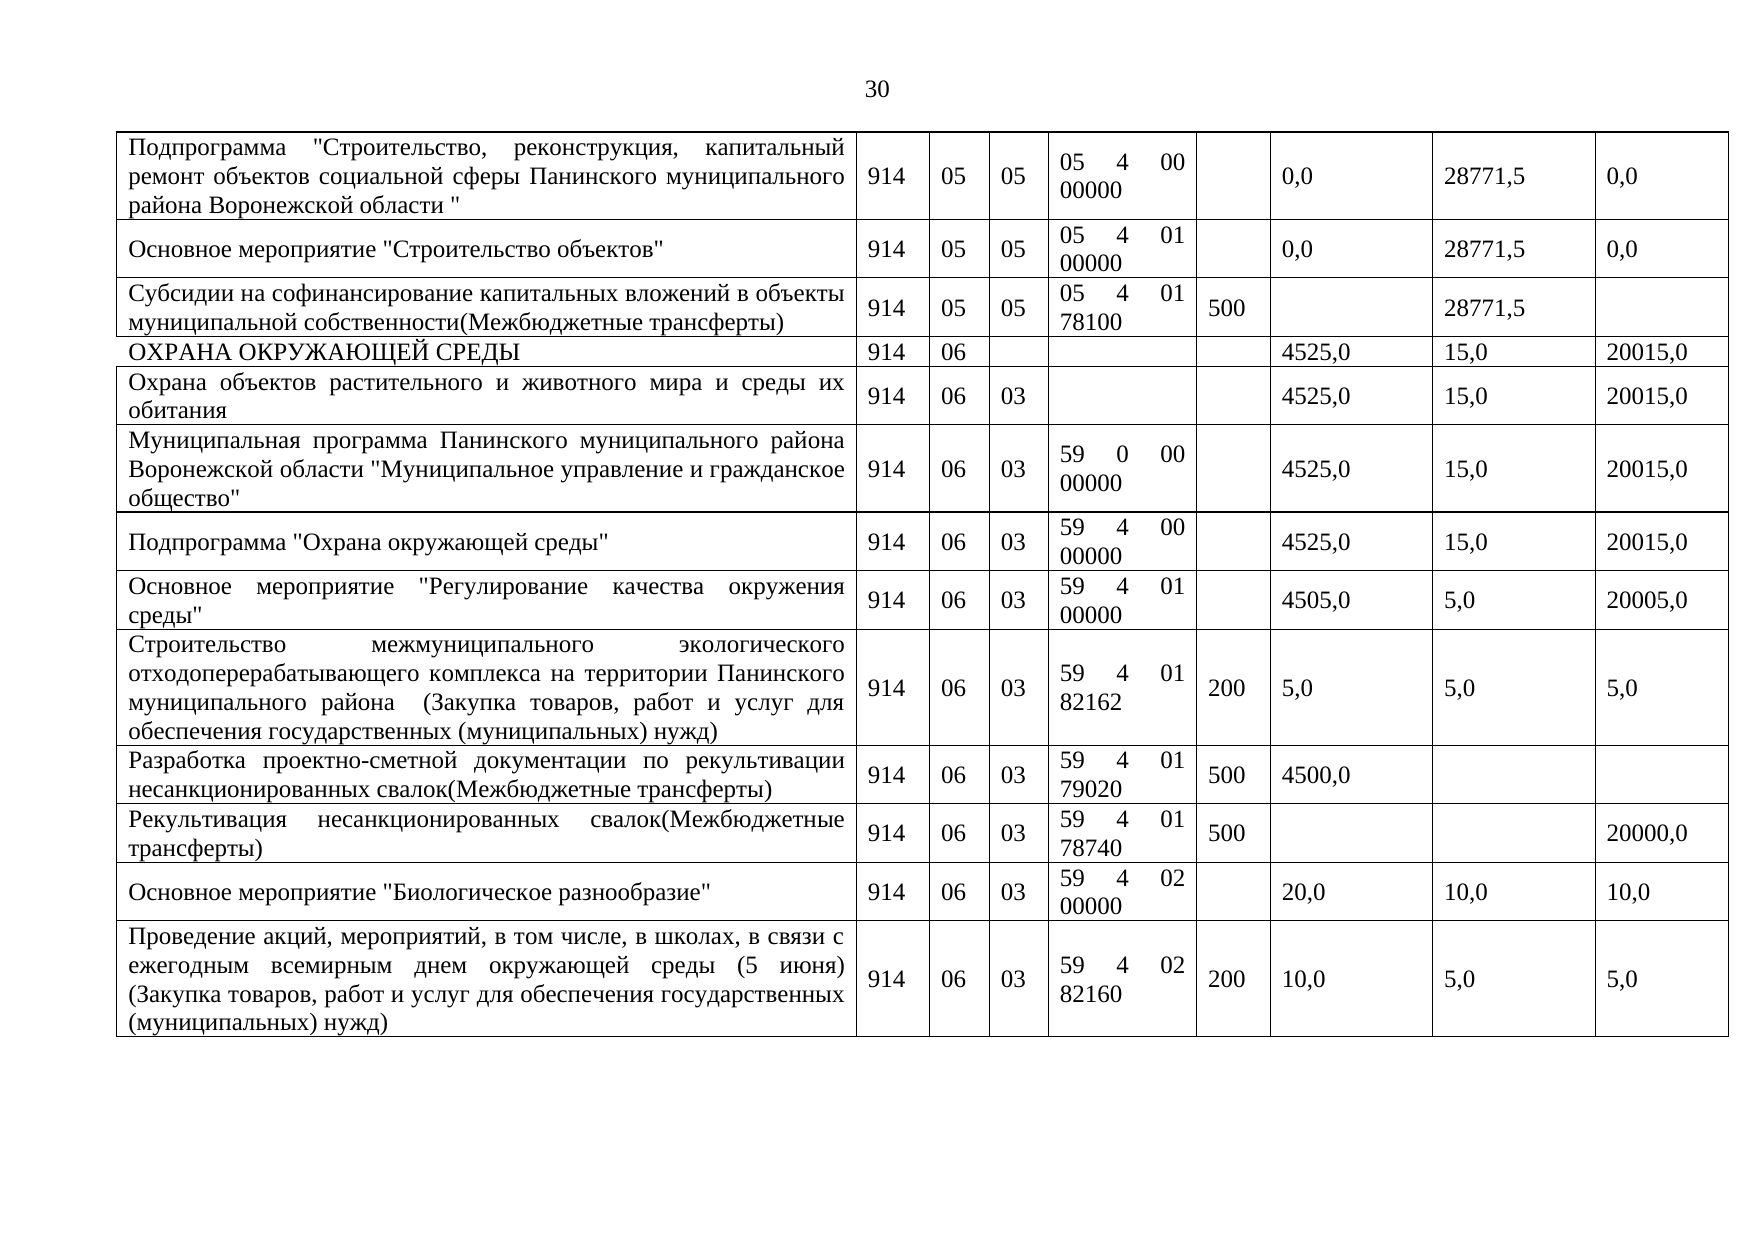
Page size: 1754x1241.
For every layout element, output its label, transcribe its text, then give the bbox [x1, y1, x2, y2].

table_cell [990, 337, 1048, 366]
table_cell 5,0 [1596, 921, 1728, 1036]
table_cell Строительство межмуниципального экологического отходоперерабатывающего комплекса на территории Панинского муниципального района (Закупка товаров, работ и услуг для обеспечения государственных (муниципальных) нужд) [117, 630, 856, 744]
table_cell Рекультивация несанкционированных свалок(Межбюджетные трансферты) [117, 804, 856, 862]
table_cell 20005,0 [1596, 571, 1728, 628]
table_cell 15,0 [1433, 425, 1595, 511]
table_cell Подпрограмма "Охрана окружающей среды" [117, 513, 856, 570]
table_cell Охрана объектов растительного и животного мира и среды их обитания [117, 367, 856, 424]
table_cell 06 [930, 863, 989, 920]
table_cell Разработка проектно-сметной документации по рекультивации несанкционированных свалок(Межбюджетные трансферты) [117, 746, 856, 803]
table_cell 06 [930, 425, 989, 511]
table_cell 03 [990, 513, 1048, 570]
table_cell 06 [930, 804, 989, 862]
table_cell 20015,0 [1596, 513, 1728, 570]
table_cell 4525,0 [1271, 367, 1432, 424]
table_cell 06 [930, 367, 989, 424]
table_cell 914 [857, 278, 929, 336]
table_cell 5,0 [1433, 630, 1595, 744]
table_cell Субсидии на софинансирование капитальных вложений в объекты муниципальной собственности(Межбюджетные трансферты) [117, 278, 856, 336]
table_cell 59 0 00 00000 [1049, 425, 1196, 511]
table_cell [1197, 337, 1270, 366]
table_cell 20015,0 [1596, 367, 1728, 424]
table_cell 0,0 [1596, 220, 1728, 277]
table_cell 05 [930, 278, 989, 336]
table_cell 914 [857, 337, 929, 366]
table_cell 500 [1197, 746, 1270, 803]
table_cell 05 [930, 220, 989, 277]
table_cell [1197, 513, 1270, 570]
table_cell 500 [1197, 804, 1270, 862]
table_cell 20015,0 [1596, 337, 1728, 366]
table_cell 06 [930, 746, 989, 803]
table_cell 20015,0 [1596, 425, 1728, 511]
table_cell 28771,5 [1433, 133, 1595, 219]
table_cell 28771,5 [1433, 278, 1595, 336]
table_cell 06 [930, 921, 989, 1036]
table_cell 4525,0 [1271, 513, 1432, 570]
table_cell 03 [990, 425, 1048, 511]
table_cell 59 4 02 00000 [1049, 863, 1196, 920]
table_cell 59 4 01 79020 [1049, 746, 1196, 803]
table_cell 05 [930, 133, 989, 219]
table_cell 20,0 [1271, 863, 1432, 920]
table_cell [1596, 278, 1728, 336]
table_cell Основное мероприятие "Строительство объектов" [117, 220, 856, 277]
table_cell [1433, 804, 1595, 862]
table_cell 10,0 [1433, 863, 1595, 920]
table_cell [1197, 571, 1270, 628]
table_cell 10,0 [1271, 921, 1432, 1036]
table_cell Проведение акций, мероприятий, в том числе, в школах, в связи с ежегодным всемирным днем окружающей среды (5 июня) (Закупка товаров, работ и услуг для обеспечения государственных (муниципальных) нужд) [117, 921, 856, 1036]
table_cell 59 4 00 00000 [1049, 513, 1196, 570]
table_cell 03 [990, 571, 1048, 628]
table_cell 03 [990, 630, 1048, 744]
table_cell 06 [930, 513, 989, 570]
table_cell [1271, 804, 1432, 862]
table_cell Основное мероприятие "Биологическое разнообразие" [117, 863, 856, 920]
table_cell 5,0 [1433, 921, 1595, 1036]
table_cell 05 4 00 00000 [1049, 133, 1196, 219]
table_cell 59 4 01 00000 [1049, 571, 1196, 628]
table_cell [1049, 367, 1196, 424]
table_cell 06 [930, 571, 989, 628]
table_cell [1433, 746, 1595, 803]
table_cell 10,0 [1596, 863, 1728, 920]
table_cell [1197, 425, 1270, 511]
table_cell 03 [990, 367, 1048, 424]
table_cell 914 [857, 367, 929, 424]
table_cell 0,0 [1271, 220, 1432, 277]
table_cell [1197, 863, 1270, 920]
table_cell 200 [1197, 630, 1270, 744]
table_cell 05 [990, 220, 1048, 277]
table_cell 914 [857, 921, 929, 1036]
table_cell 914 [857, 804, 929, 862]
table_cell 15,0 [1433, 513, 1595, 570]
table_cell 05 [990, 133, 1048, 219]
table_cell 03 [990, 863, 1048, 920]
table_cell 914 [857, 630, 929, 744]
table_cell 06 [930, 630, 989, 744]
table_cell 914 [857, 513, 929, 570]
table_cell Основное мероприятие "Регулирование качества окружения среды" [117, 571, 856, 628]
table_cell 03 [990, 921, 1048, 1036]
table_cell 4500,0 [1271, 746, 1432, 803]
table_cell 914 [857, 133, 929, 219]
table_cell 914 [857, 746, 929, 803]
table_cell [1197, 220, 1270, 277]
table_cell 200 [1197, 921, 1270, 1036]
table_cell 05 4 01 00000 [1049, 220, 1196, 277]
table_cell 03 [990, 746, 1048, 803]
table_cell 914 [857, 425, 929, 511]
table_cell 15,0 [1433, 337, 1595, 366]
table_cell Подпрограмма "Строительство, реконструкция, капитальный ремонт объектов социальной сферы Панинского муниципального района Воронежской области " [117, 133, 856, 219]
table_cell 59 4 02 82160 [1049, 921, 1196, 1036]
table_cell 914 [857, 863, 929, 920]
table_cell 914 [857, 220, 929, 277]
table_cell 914 [857, 571, 929, 628]
table_cell 500 [1197, 278, 1270, 336]
table_cell [1197, 367, 1270, 424]
table_cell 20000,0 [1596, 804, 1728, 862]
table_cell 59 4 01 82162 [1049, 630, 1196, 744]
table_cell 4525,0 [1271, 425, 1432, 511]
table_cell Муниципальная программа Панинского муниципального района Воронежской области "Муниципальное управление и гражданское общество" [117, 425, 856, 511]
table_cell [1596, 746, 1728, 803]
table_cell ОХРАНА ОКРУЖАЮЩЕЙ СРЕДЫ [117, 337, 856, 366]
table_cell [1271, 278, 1432, 336]
table_cell 15,0 [1433, 367, 1595, 424]
table_cell [1197, 133, 1270, 219]
table_cell 0,0 [1596, 133, 1728, 219]
table_cell 05 4 01 78100 [1049, 278, 1196, 336]
table_cell 4525,0 [1271, 337, 1432, 366]
table_cell [1049, 337, 1196, 366]
table_cell 5,0 [1596, 630, 1728, 744]
table_cell 5,0 [1433, 571, 1595, 628]
table_cell 05 [990, 278, 1048, 336]
table_cell 5,0 [1271, 630, 1432, 744]
table_cell 06 [930, 337, 989, 366]
table_cell 4505,0 [1271, 571, 1432, 628]
table_cell 28771,5 [1433, 220, 1595, 277]
table_cell 03 [990, 804, 1048, 862]
table_cell 0,0 [1271, 133, 1432, 219]
table_cell 59 4 01 78740 [1049, 804, 1196, 862]
